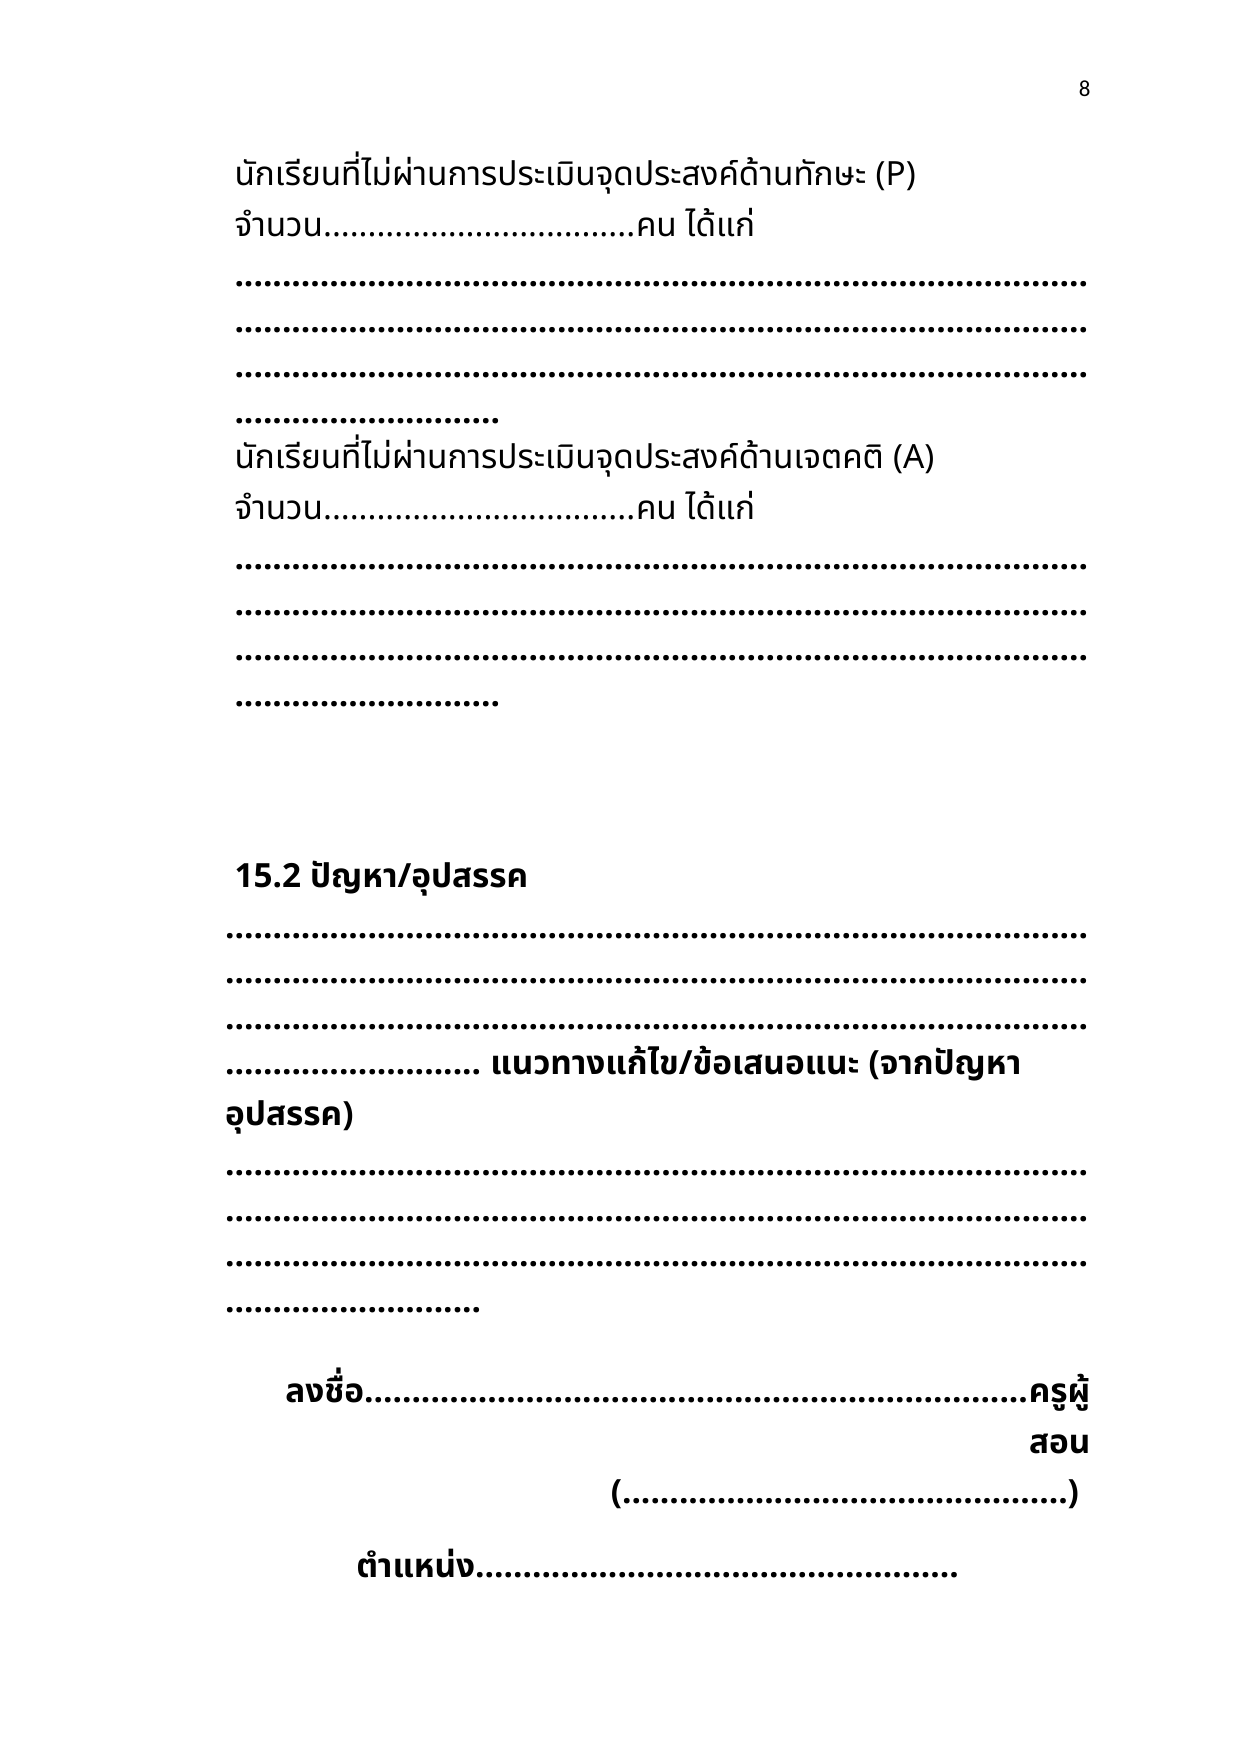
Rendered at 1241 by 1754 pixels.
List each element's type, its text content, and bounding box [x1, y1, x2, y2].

list ตำแหน่ง................................................... [225, 1514, 1090, 1592]
list (...............................................) [225, 1468, 1090, 1514]
list ............................................................................................................................................................................................................................................................................................................ แนวทางแก้ไข/ข้อเสนอแนะ (จากปัญหาอุปสรรค) [225, 903, 1090, 1140]
list นักเรียนที่ไม่ผ่านการประเมินจุดประสงค์ด้านทักษะ (P) จำนวน...................................คน ได้แก่ [234, 150, 1090, 251]
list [234, 251, 1090, 433]
list นักเรียนที่ไม่ผ่านการประเมินจุดประสงค์ด้านเจตคติ (A) จำนวน...................................คน ได้แก่ [234, 433, 1090, 534]
list ลงชื่อ......................................................................ครูผู้สอน [225, 1367, 1090, 1468]
list ............................................................................................................................................................................................................................................................................................................ [225, 1140, 1090, 1322]
list 15.2 ปัญหา/อุปสรรค [234, 852, 1090, 903]
